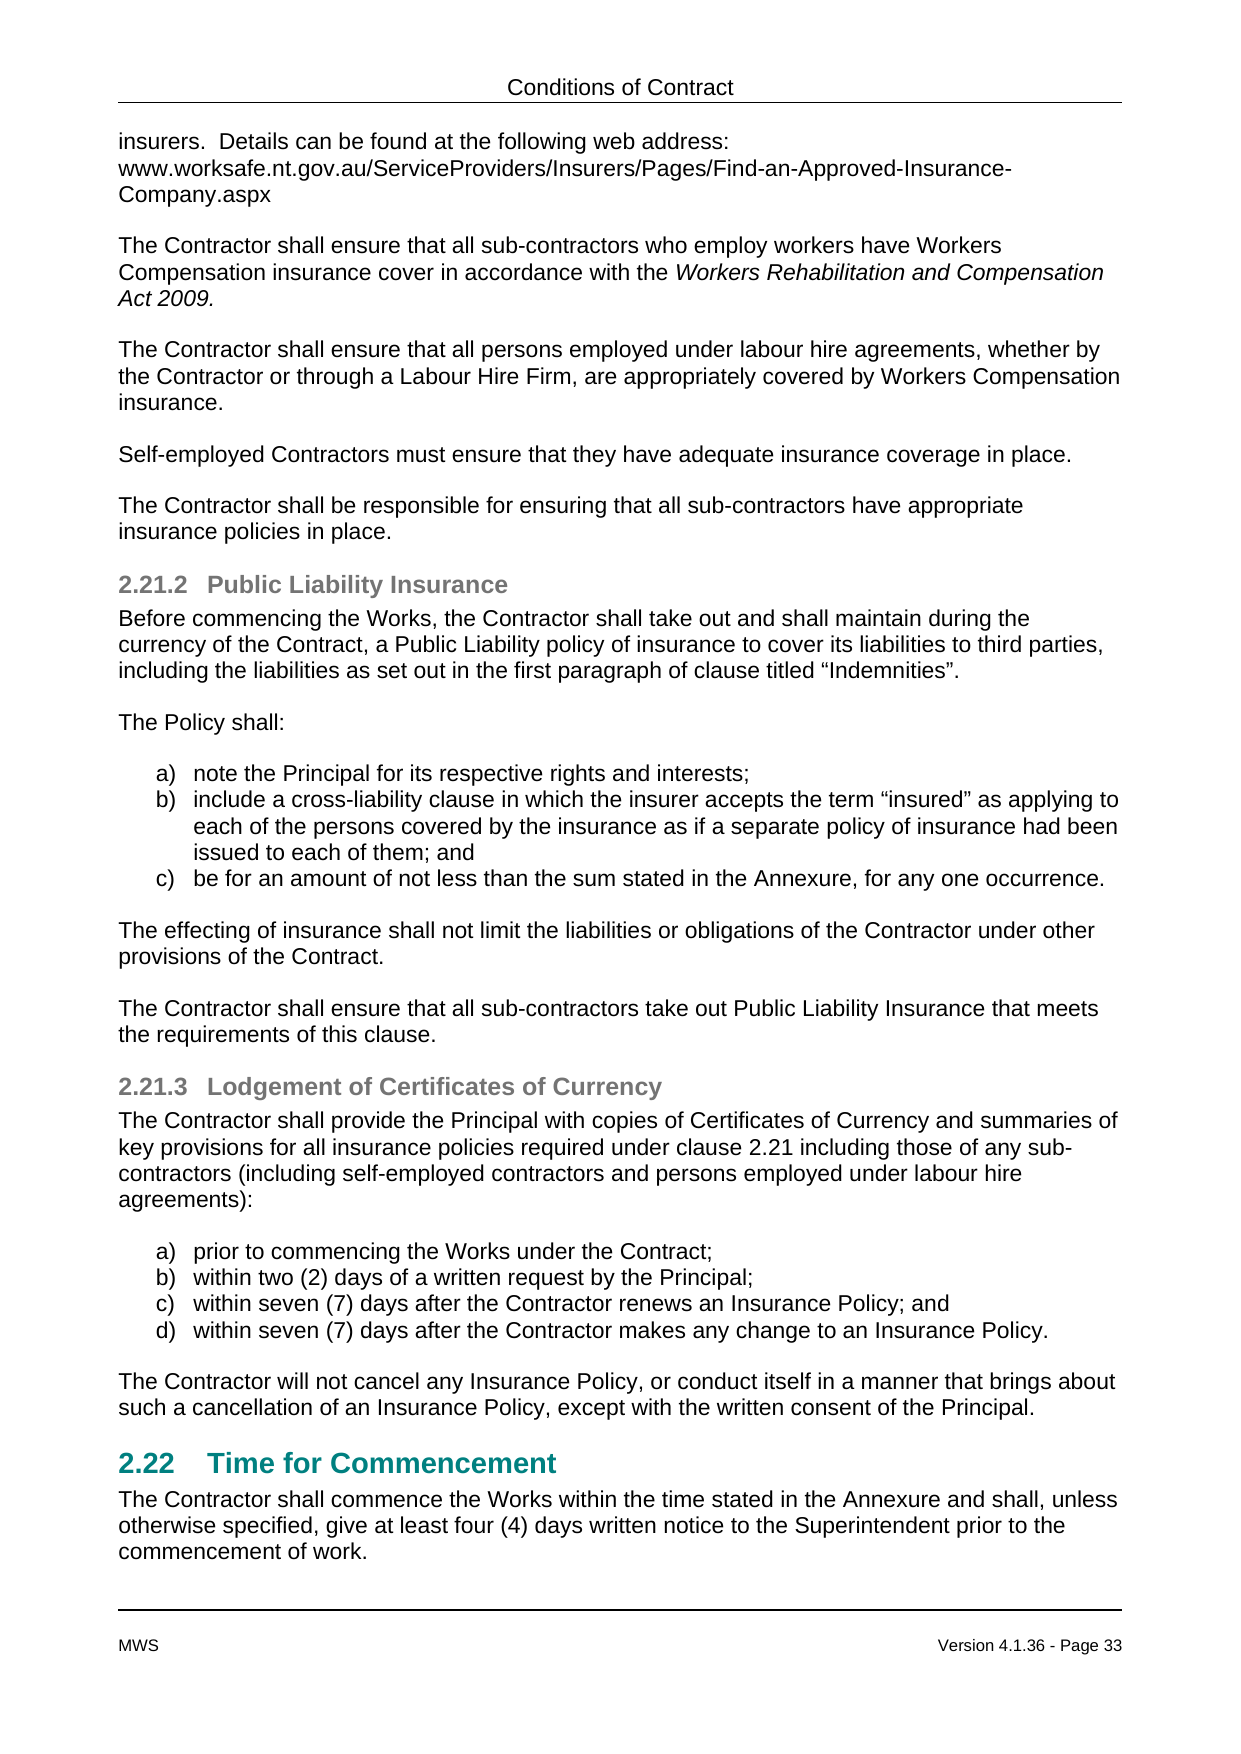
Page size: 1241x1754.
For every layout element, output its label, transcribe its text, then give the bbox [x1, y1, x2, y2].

text The Contractor shall commence the Works within the time stated in the Annexure and shall, unless otherwise specified, give at least four (4) days written notice to the Superintendent prior to the commencement of work. [118, 1486, 1122, 1564]
list within seven (7) days after the Contractor renews an Insurance Policy; and [156, 1290, 1122, 1317]
list within two (2) days of a written request by the Principal; [156, 1264, 1122, 1290]
text The effecting of insurance shall not limit the liabilities or obligations of the Contractor under other provisions of the Contract. [118, 917, 1122, 969]
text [118, 128, 1122, 207]
text The Contractor will not cancel any Insurance Policy, or conduct itself in a manner that brings about such a cancellation of an Insurance Policy, except with the written consent of the Principal. [118, 1368, 1122, 1421]
text The Contractor shall ensure that all sub-contractors who employ workers have Workers Compensation insurance cover in accordance with the Workers Rehabilitation and Compensation Act 2009. [118, 232, 1122, 311]
list note the Principal for its respective rights and interests; [156, 760, 1122, 786]
list within seven (7) days after the Contractor makes any change to an Insurance Policy. [156, 1317, 1122, 1343]
list prior to commencing the Works under the Contract; [156, 1238, 1122, 1264]
list include a cross-liability clause in which the insurer accepts the term “insured” as applying to each of the persons covered by the insurance as if a separate policy of insurance had been issued to each of them; and [156, 786, 1122, 865]
text The Contractor shall ensure that all sub-contractors take out Public Liability Insurance that meets the requirements of this clause. [118, 994, 1122, 1047]
subtitle Time for Commencement [118, 1446, 1122, 1479]
subtitle Public Liability Insurance [118, 569, 1122, 598]
text The Contractor shall ensure that all persons employed under labour hire agreements, whether by the Contractor or through a Labour Hire Firm, are appropriately covered by Workers Compensation insurance. [118, 336, 1122, 416]
text The Contractor shall be responsible for ensuring that all sub-contractors have appropriate insurance policies in place. [118, 492, 1122, 544]
subtitle Lodgement of Certificates of Currency [118, 1072, 1122, 1101]
list be for an amount of not less than the sum stated in the Annexure, for any one occurrence. [156, 865, 1122, 892]
text Before commencing the Works, the Contractor shall take out and shall maintain during the currency of the Contract, a Public Liability policy of insurance to cover its liabilities to third parties, including the liabilities as set out in the first paragraph of clause titled “Indemnities”. [118, 604, 1122, 684]
text Self-employed Contractors must ensure that they have adequate insurance coverage in place. [118, 441, 1122, 467]
text The Policy shall: [118, 709, 1122, 735]
text The Contractor shall provide the Principal with copies of Certificates of Currency and summaries of key provisions for all insurance policies required under clause 2.21 including those of any sub-contractors (including self-employed contractors and persons employed under labour hire agreements): [118, 1107, 1122, 1213]
